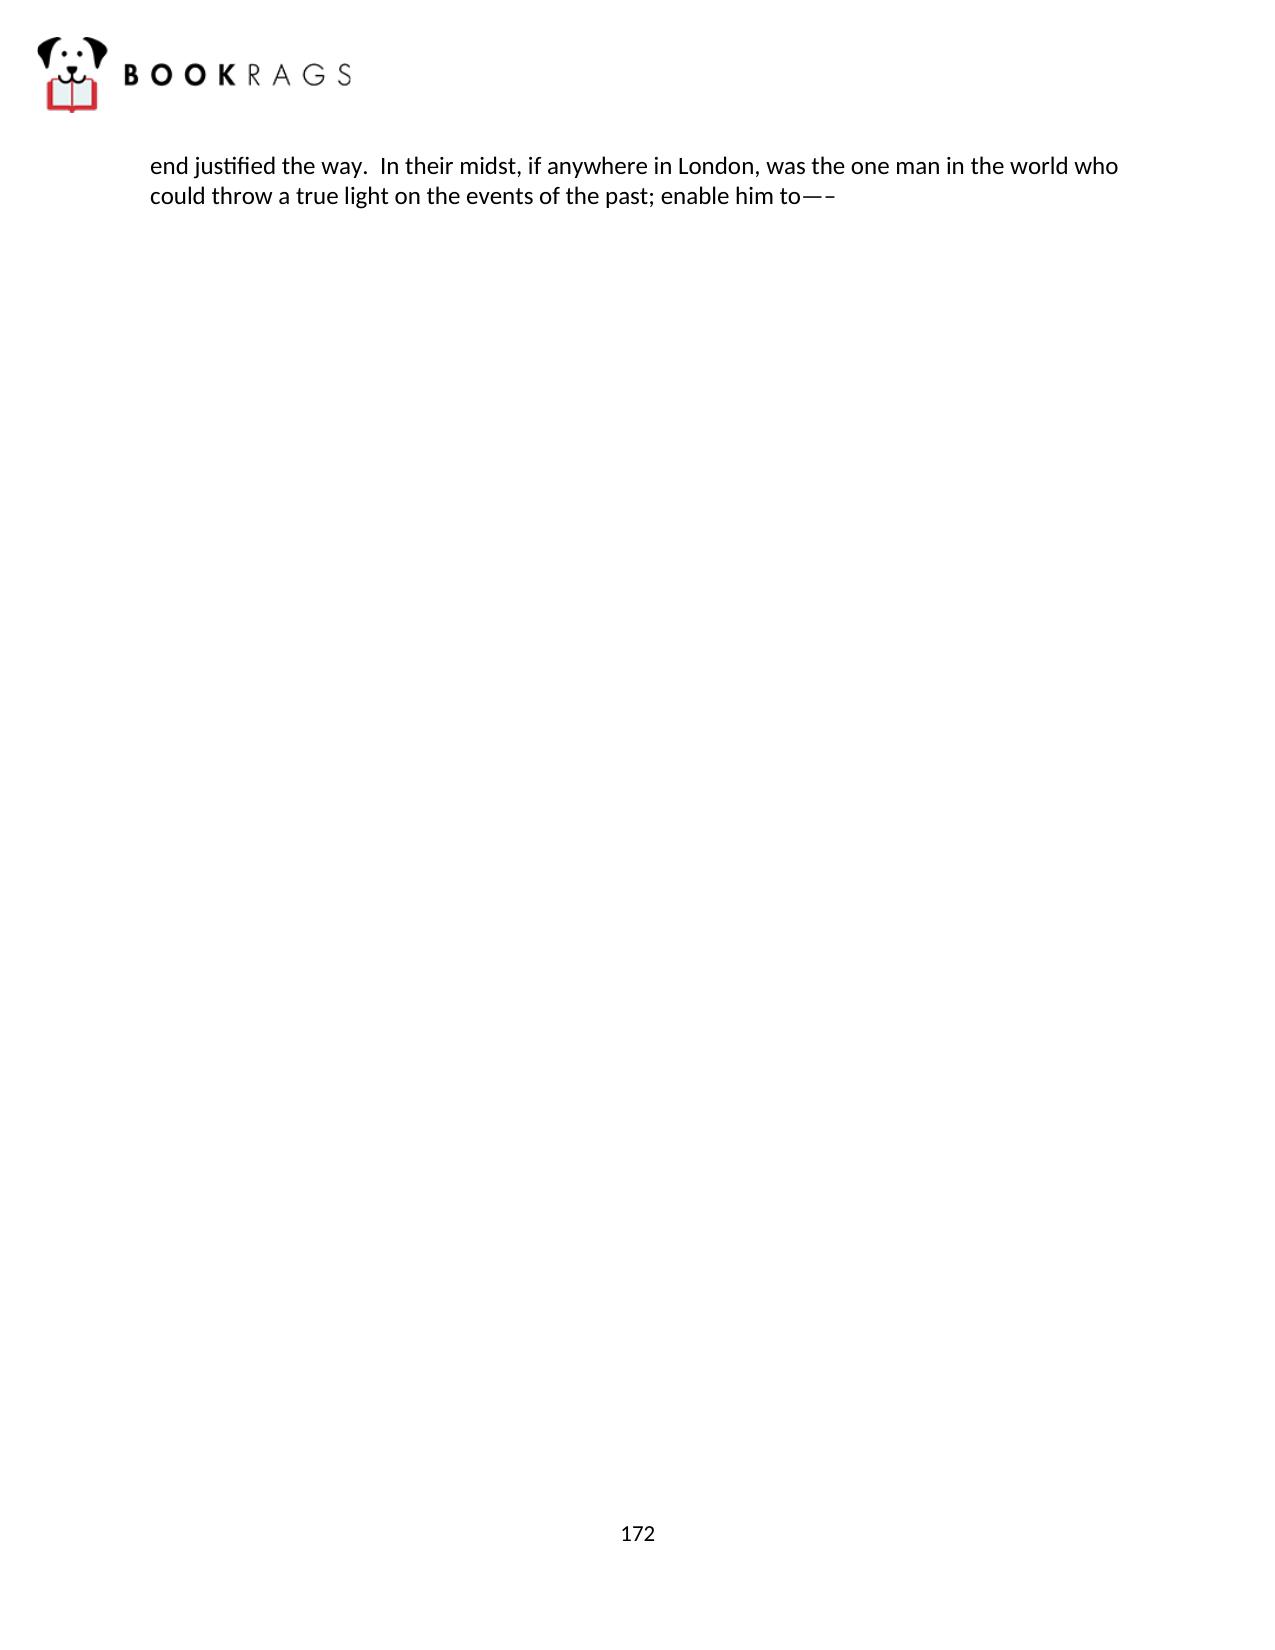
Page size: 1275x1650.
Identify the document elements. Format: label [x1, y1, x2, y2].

picture [37, 37, 351, 113]
text [150, 150, 1125, 211]
